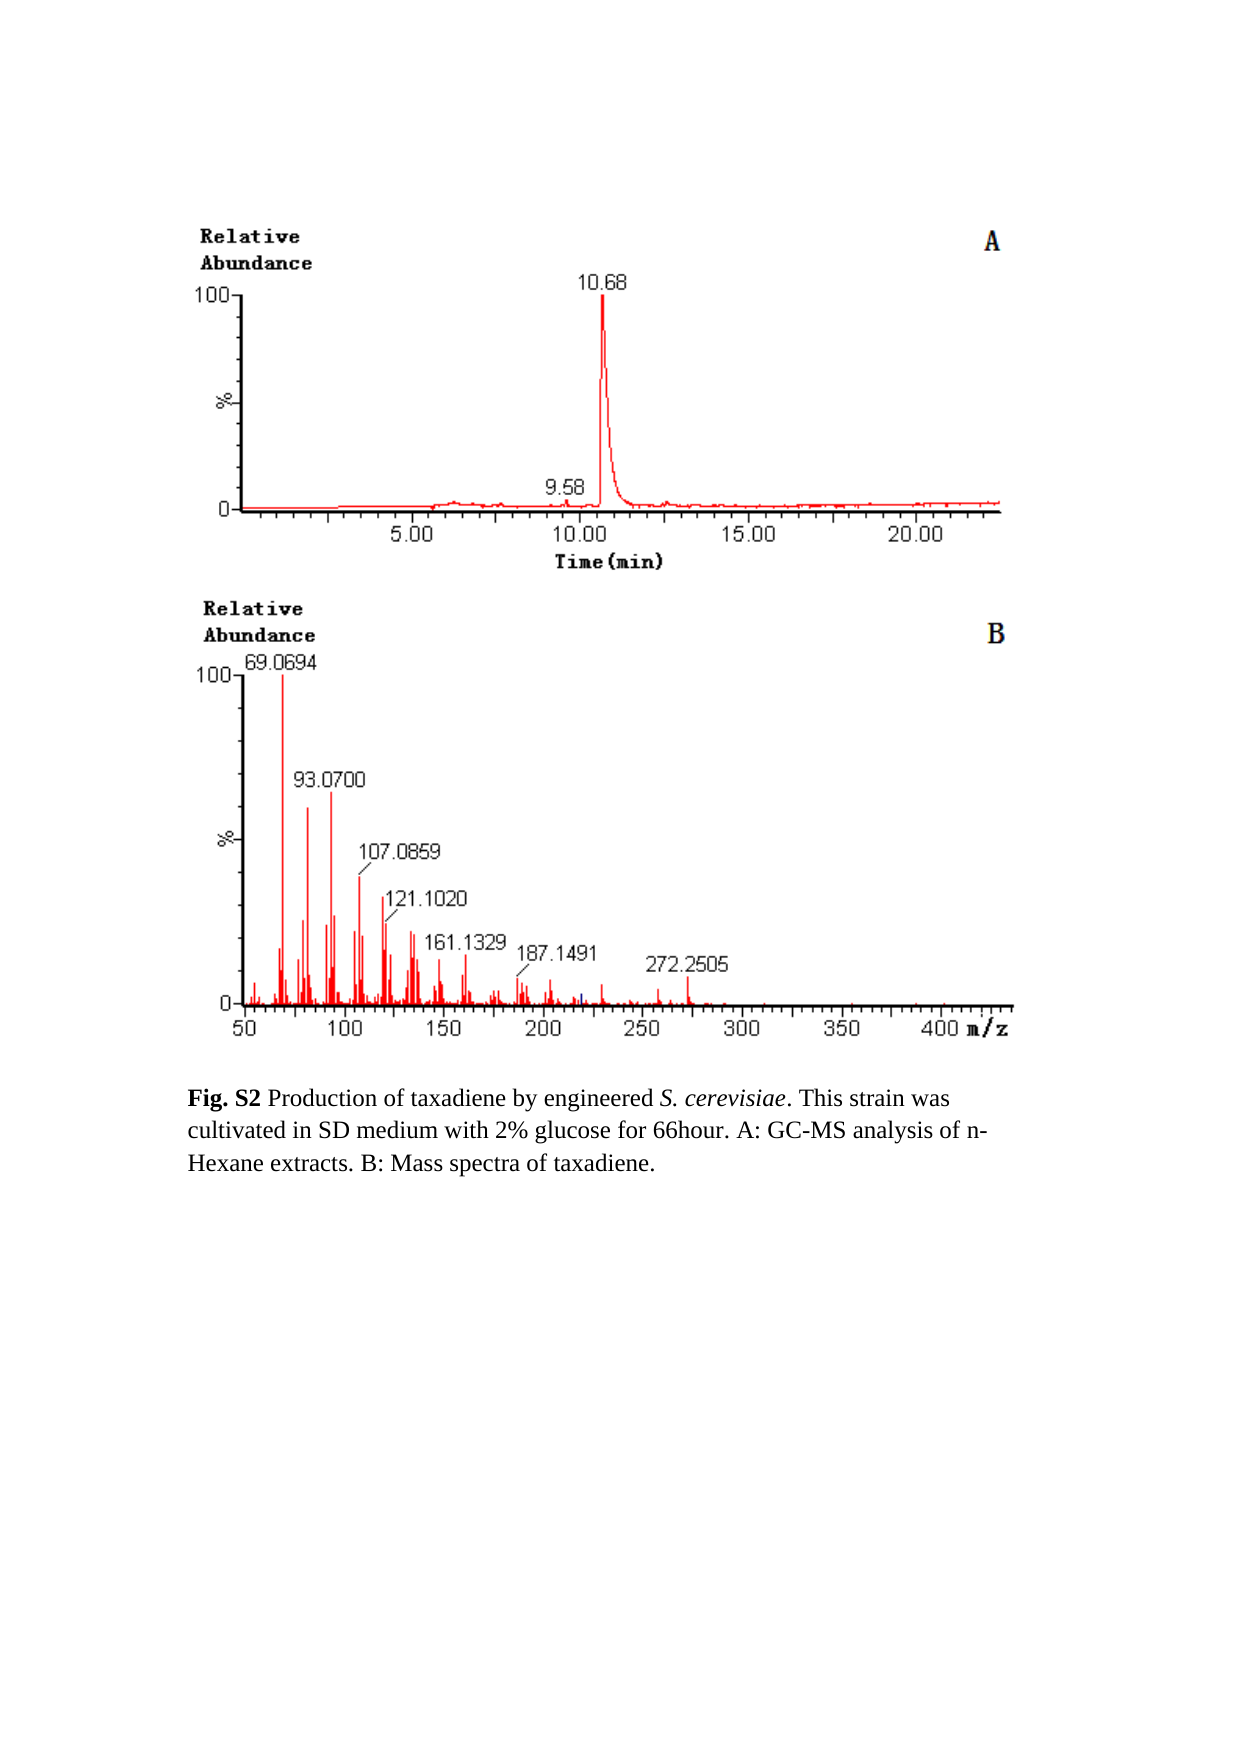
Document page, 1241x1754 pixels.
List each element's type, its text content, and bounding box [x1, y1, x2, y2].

picture [193, 215, 1047, 1058]
text Fig. S2 Production of taxadiene by engineered S. cerevisiae. This strain was cultivated in SD medium with 2% glucose for 66hour. A: GC-MS analysis of n-Hexane extracts. B: Mass spectra of taxadiene. [187, 1081, 1053, 1179]
